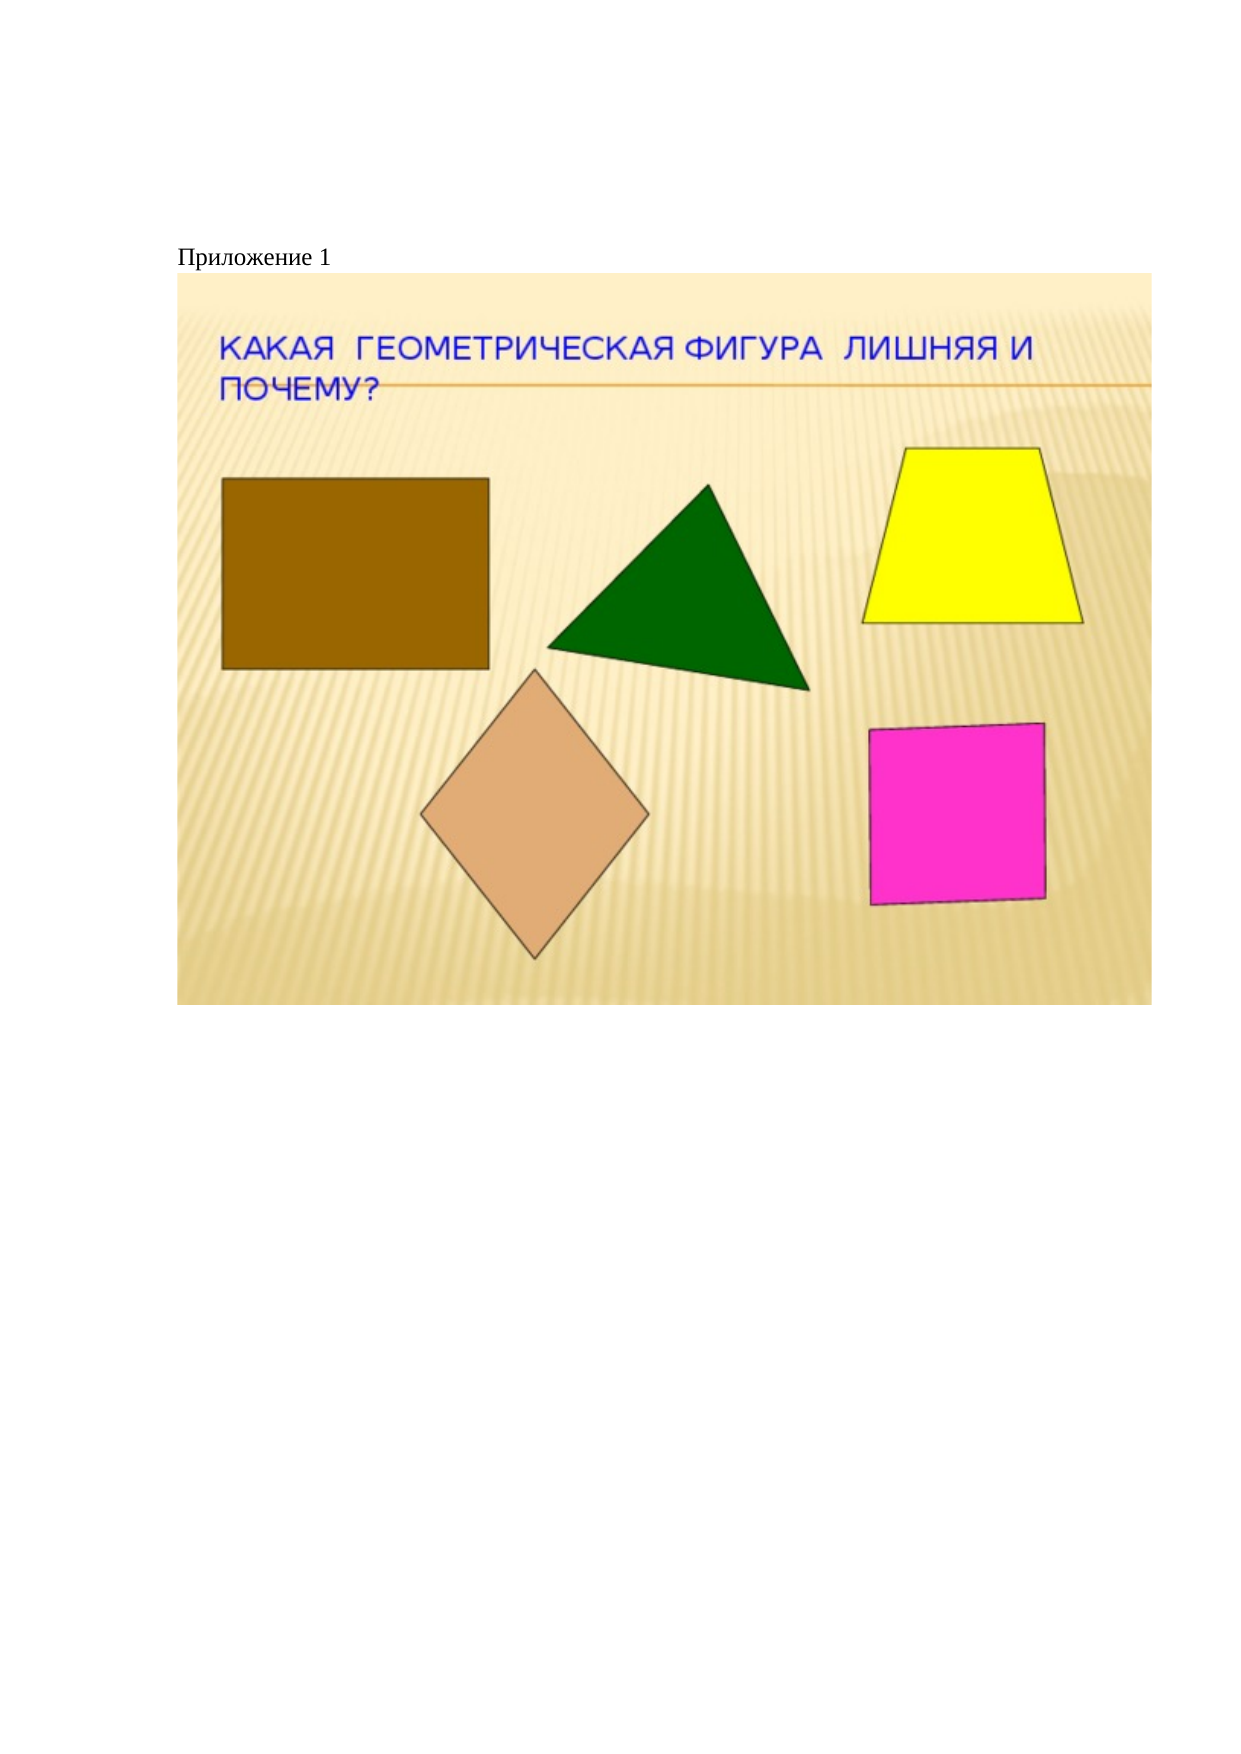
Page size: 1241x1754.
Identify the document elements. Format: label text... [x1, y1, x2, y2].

text Приложение 1 [177, 242, 1152, 273]
picture [177, 273, 1152, 1005]
